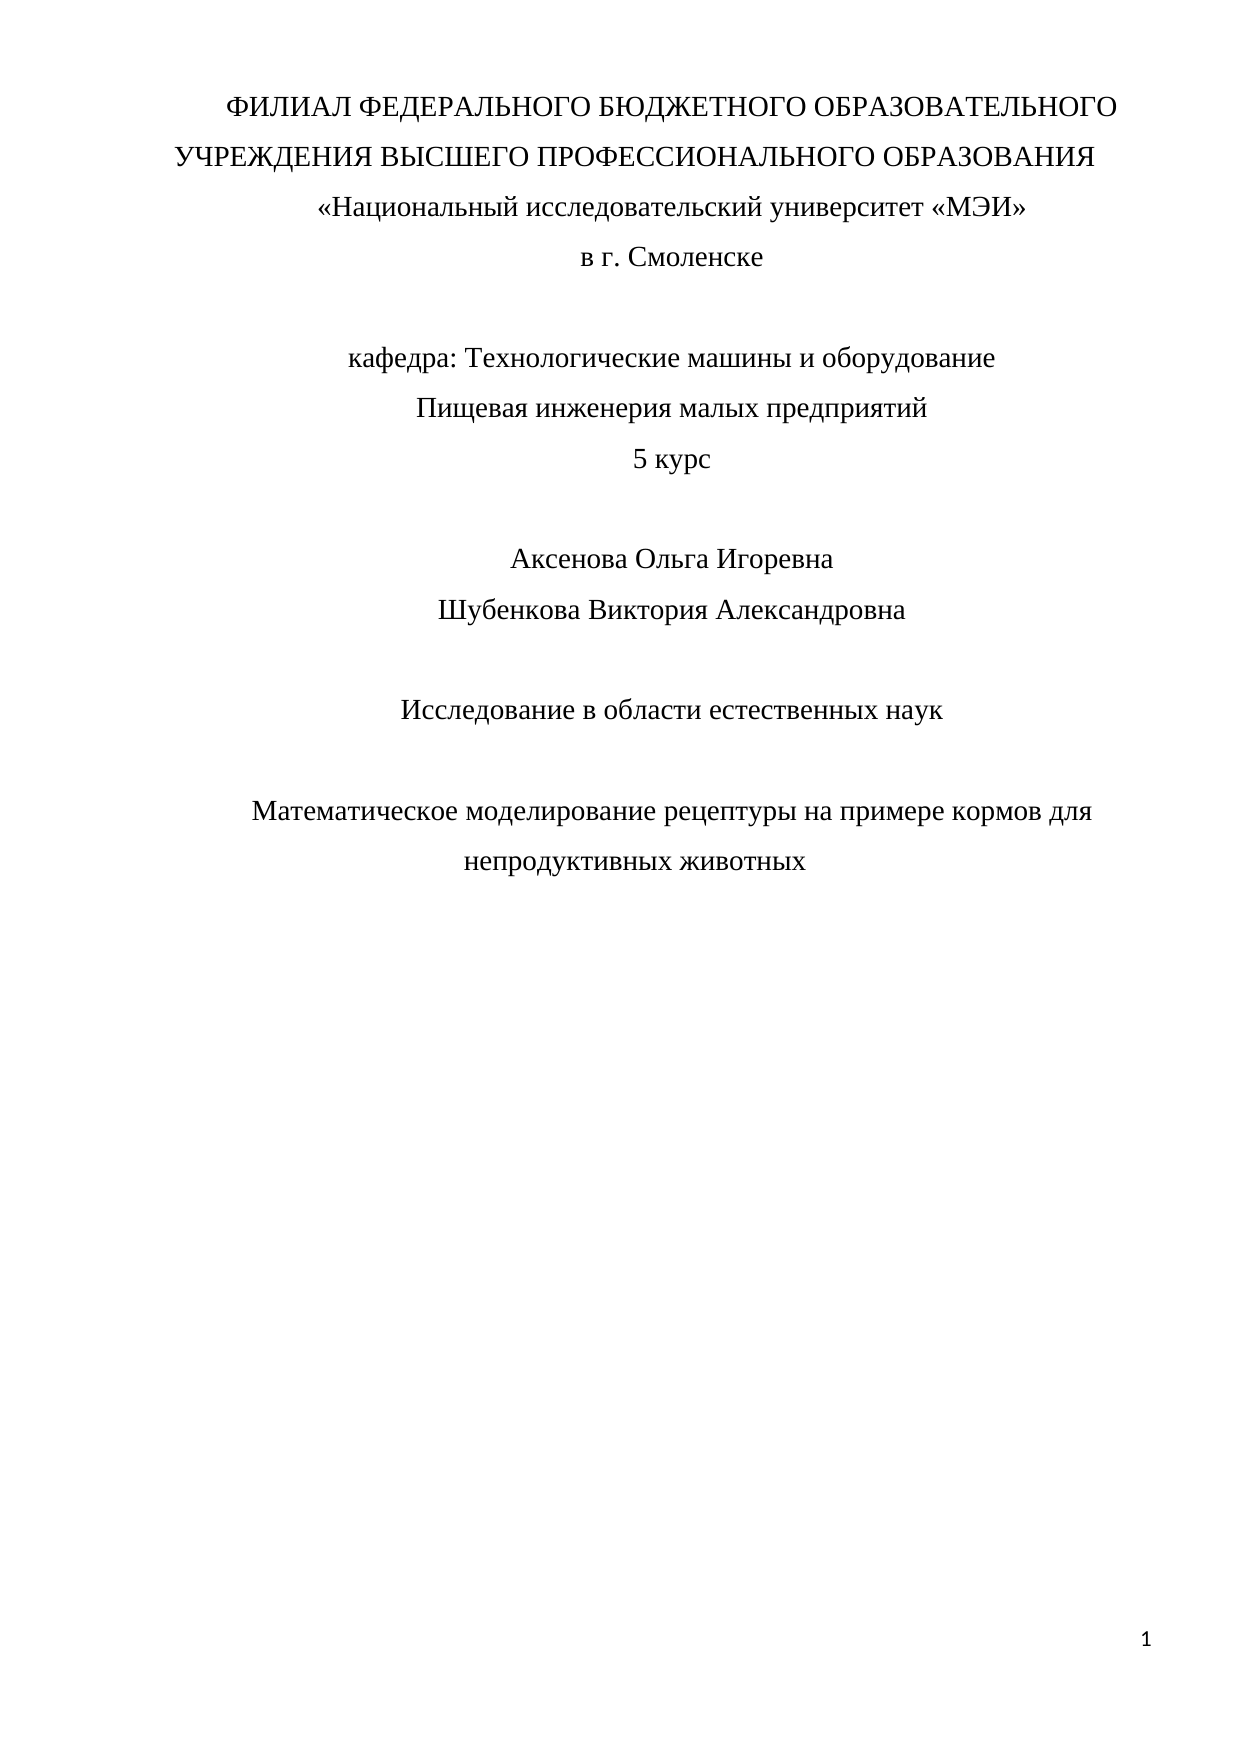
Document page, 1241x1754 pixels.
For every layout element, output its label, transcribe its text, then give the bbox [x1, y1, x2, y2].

list Шубенкова Виктория Александровна [118, 592, 1152, 625]
list ФИЛИАЛ ФЕДЕРАЛЬНОГО БЮДЖЕТНОГО ОБРАЗОВАТЕЛЬНОГО УЧРЕЖДЕНИЯ ВЫСШЕГО ПРОФЕССИОНАЛЬНОГО ОБРАЗОВАНИЯ [118, 89, 1152, 172]
list 5 курс [118, 441, 1152, 474]
list Аксенова Ольга Игоревна [118, 541, 1152, 575]
list «Национальный исследовательский университет «МЭИ» [118, 189, 1152, 223]
list Исследование в области естественных наук [118, 692, 1152, 726]
list в г. Смоленске [118, 239, 1152, 273]
list Пищевая инженерия малых предприятий [118, 391, 1152, 424]
list кафедра: Технологические машины и оборудование [118, 340, 1152, 374]
list Математическое моделирование рецептуры на примере кормов для непродуктивных животных [118, 793, 1152, 877]
